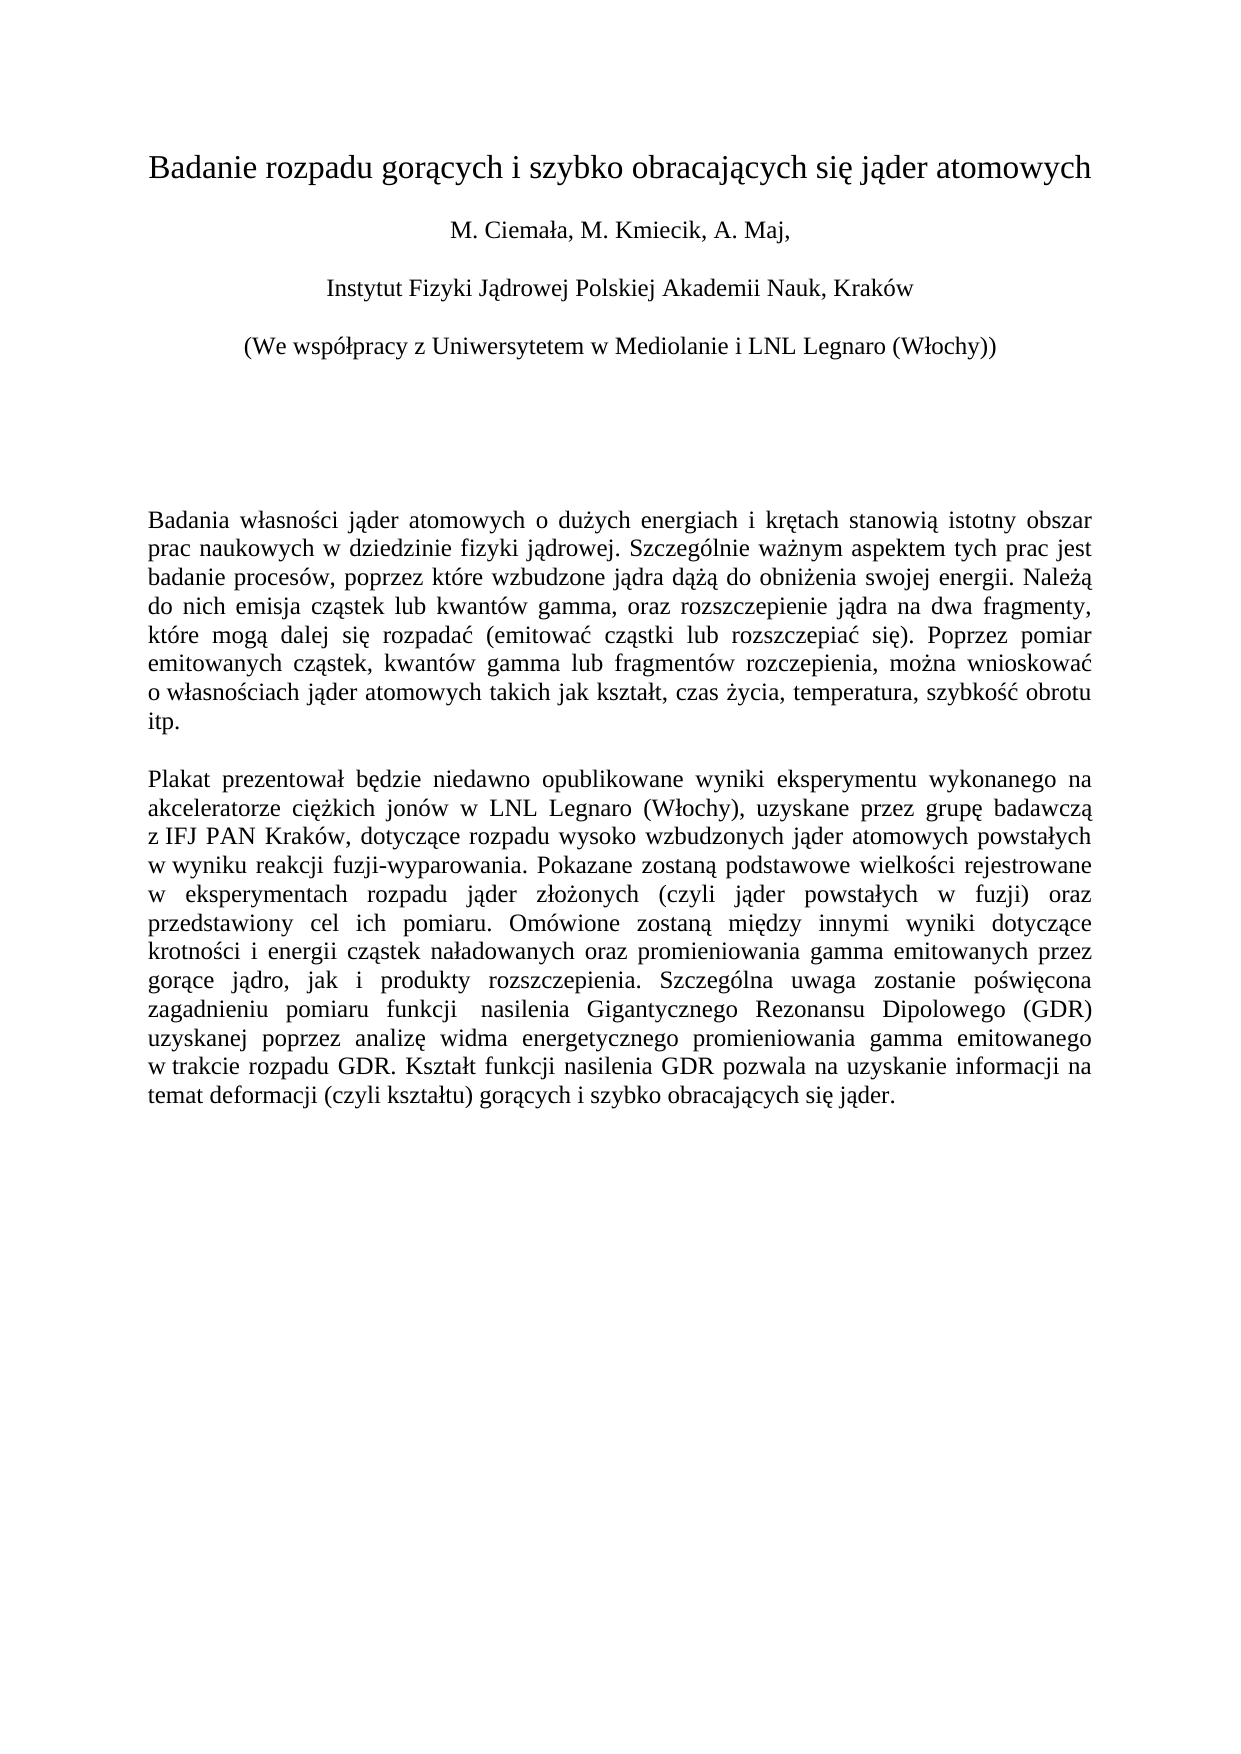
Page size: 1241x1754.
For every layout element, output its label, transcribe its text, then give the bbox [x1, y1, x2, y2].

text M. Ciemała, M. Kmiecik, A. Maj, [148, 215, 1093, 244]
text Plakat prezentował będzie niedawno opublikowane wyniki eksperymentu wykonanego na akceleratorze ciężkich jonów w LNL Legnaro (Włochy), uzyskane przez grupę badawczą z IFJ PAN Kraków, dotyczące rozpadu wysoko wzbudzonych jąder atomowych powstałych w wyniku reakcji fuzji-wyparowania. Pokazane zostaną podstawowe wielkości rejestrowane w eksperymentach rozpadu jąder złożonych (czyli jąder powstałych w fuzji) oraz przedstawiony cel ich pomiaru. Omówione zostaną między innymi wyniki dotyczące krotności i energii cząstek naładowanych oraz promieniowania gamma emitowanych przez gorące jądro, jak i produkty rozszczepienia. Szczególna uwaga zostanie poświęcona zagadnieniu pomiaru funkcji nasilenia Gigantycznego Rezonansu Dipolowego (GDR) uzyskanej poprzez analizę widma energetycznego promieniowania gamma emitowanego w trakcie rozpadu GDR. Kształt funkcji nasilenia GDR pozwala na uzyskanie informacji na temat deformacji (czyli kształtu) gorących i szybko obracających się jąder. [148, 764, 1093, 1109]
text Badanie rozpadu gorących i szybko obracających się jąder atomowych [148, 148, 1093, 186]
text Instytut Fizyki Jądrowej Polskiej Akademii Nauk, Kraków [148, 273, 1093, 302]
text Badania własności jąder atomowych o dużych energiach i krętach stanowią istotny obszar prac naukowych w dziedzinie fizyki jądrowej. Szczególnie ważnym aspektem tych prac jest badanie procesów, poprzez które wzbudzone jądra dążą do obniżenia swojej energii. Należą do nich emisja cząstek lub kwantów gamma, oraz rozszczepienie jądra na dwa fragmenty, które mogą dalej się rozpadać (emitować cząstki lub rozszczepiać się). Poprzez pomiar emitowanych cząstek, kwantów gamma lub fragmentów rozczepienia, można wnioskować o własnościach jąder atomowych takich jak kształt, czas życia, temperatura, szybkość obrotu itp. [148, 505, 1093, 735]
text (We współpracy z Uniwersytetem w Mediolanie i LNL Legnaro (Włochy)) [148, 331, 1093, 360]
